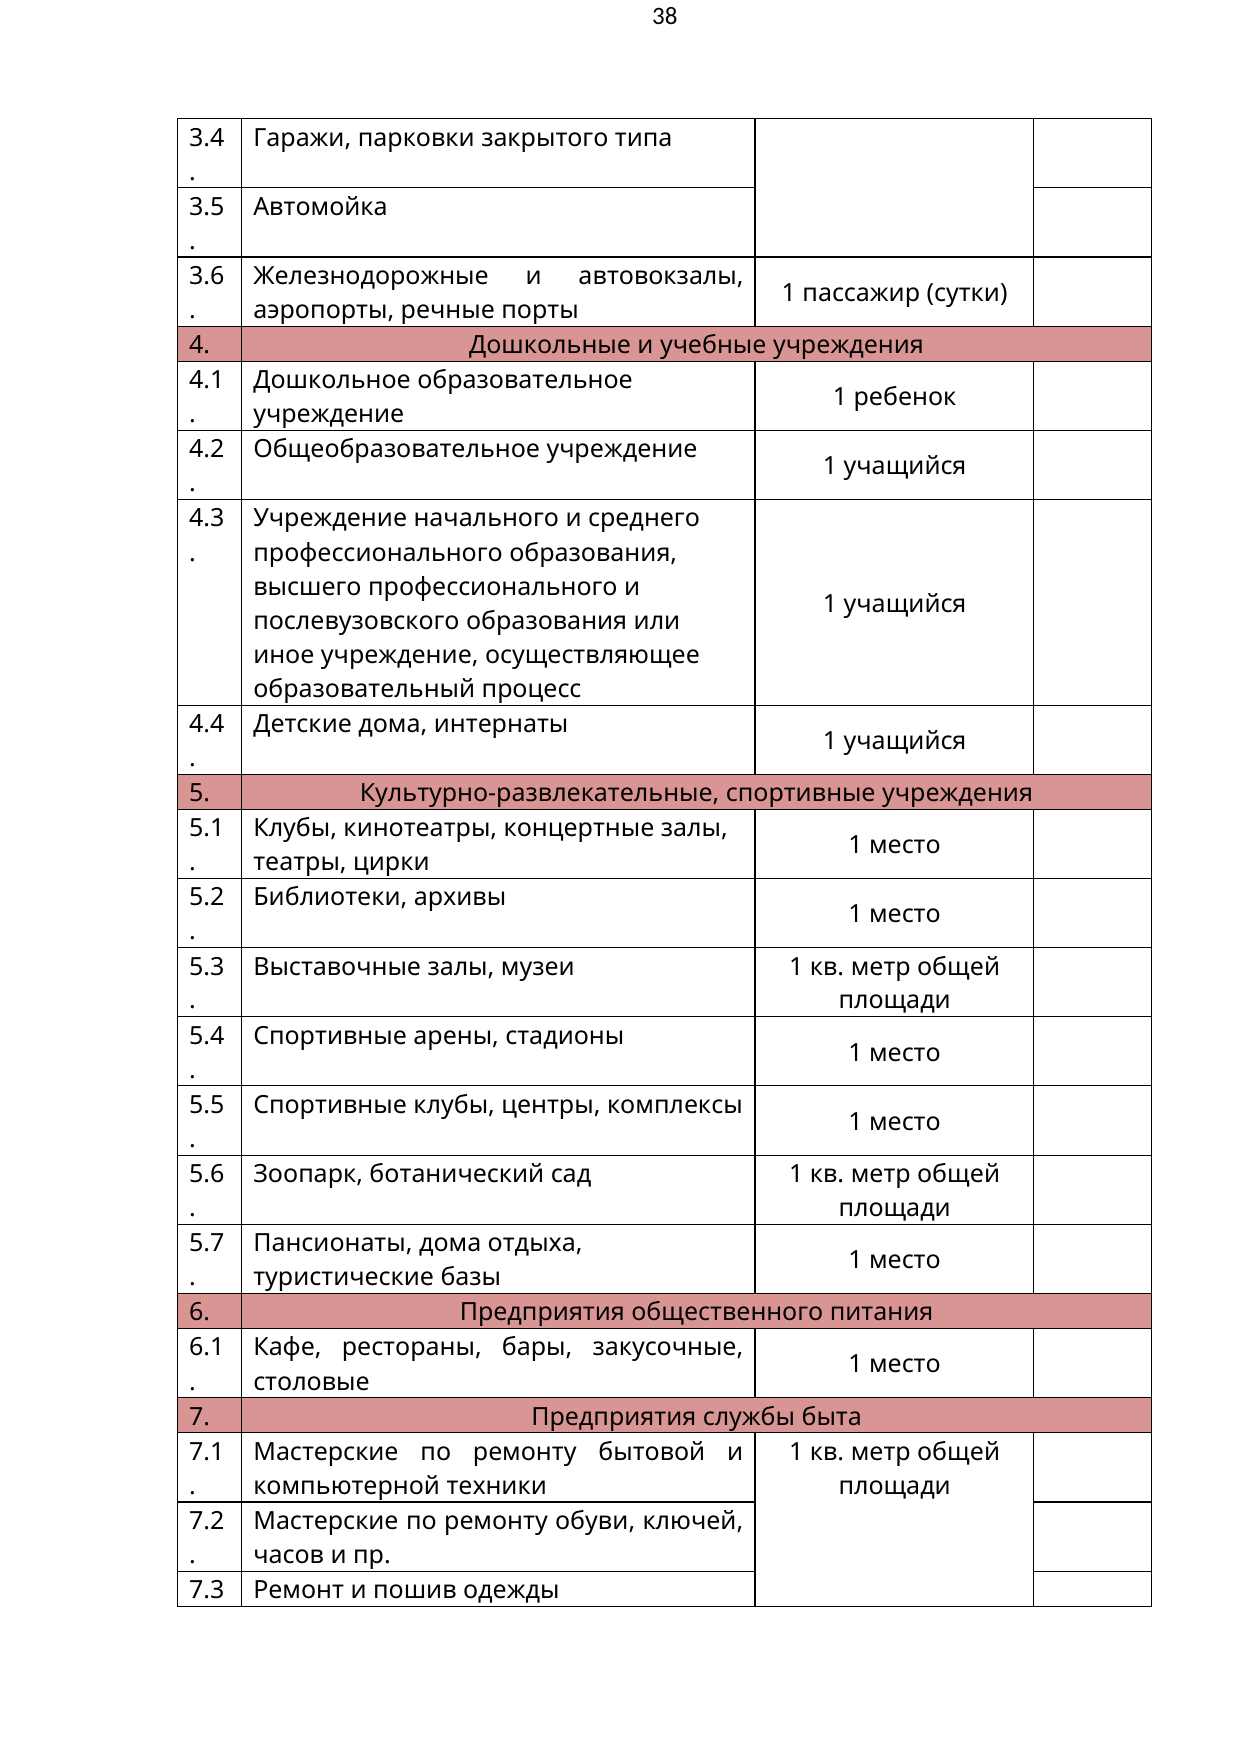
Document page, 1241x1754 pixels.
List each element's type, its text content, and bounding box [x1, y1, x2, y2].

table_cell 1 учащийся [756, 431, 1033, 499]
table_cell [242, 1572, 754, 1606]
table_cell 1 место [756, 810, 1033, 878]
table_cell [1034, 1329, 1151, 1397]
table_cell 4.4. [178, 706, 241, 774]
table_cell Спортивные арены, стадионы [242, 1017, 754, 1085]
table_cell 3.5. [178, 188, 241, 256]
table_cell 1 учащийся [756, 706, 1033, 774]
table_cell 1 место [756, 1086, 1033, 1154]
table_cell 5.4. [178, 1017, 241, 1085]
table_cell 1 пассажир (сутки) [756, 258, 1033, 326]
table_cell 5.6. [178, 1156, 241, 1224]
table_cell 5.7. [178, 1225, 241, 1293]
table_cell [1034, 188, 1151, 256]
table_cell 4.1. [178, 362, 241, 430]
table_cell Дошкольное образовательное учреждение [242, 362, 754, 430]
table_cell 5.3. [178, 948, 241, 1016]
table_cell Библиотеки, архивы [242, 879, 754, 947]
table_cell [1034, 119, 1151, 187]
table_cell Детские дома, интернаты [242, 706, 754, 774]
table_cell 1 ребенок [756, 362, 1033, 430]
table_cell 1 кв. метр общей площади [756, 1433, 1033, 1606]
table_cell Автомойка [242, 188, 754, 256]
table_cell [1034, 258, 1151, 326]
table_cell [1034, 1433, 1151, 1501]
table_cell 1 место [756, 879, 1033, 947]
table_cell 4.2. [178, 431, 241, 499]
table_cell 5.5. [178, 1086, 241, 1154]
table_cell [1034, 1017, 1151, 1085]
table_cell 7.1. [178, 1433, 241, 1501]
table_cell 1 учащийся [756, 500, 1033, 704]
table_cell [1034, 879, 1151, 947]
table_cell [1034, 1225, 1151, 1293]
table_cell Мастерские по ремонту бытовой и компьютерной техники [242, 1433, 754, 1501]
table_cell 7.3. [178, 1572, 241, 1606]
table_cell 6.1. [178, 1329, 241, 1397]
table_cell Пансионаты, дома отдыха, туристические базы [242, 1225, 754, 1293]
table_cell [1034, 1503, 1151, 1571]
table_cell 1 кв. метр общей площади [756, 1156, 1033, 1224]
table_cell [1034, 1086, 1151, 1154]
table_cell Учреждение начального и среднего профессионального образования, высшего профессионального и послевузовского образования или иное учреждение, осуществляющее образовательный процесс [242, 500, 754, 704]
table_cell 4.3. [178, 500, 241, 704]
table_cell 5.2. [178, 879, 241, 947]
table_cell 7. [178, 1398, 241, 1432]
table_cell Клубы, кинотеатры, концертные залы, театры, цирки [242, 810, 754, 878]
table_cell 1 место [756, 1225, 1033, 1293]
table_cell [1034, 1572, 1151, 1606]
table_cell [1034, 431, 1151, 499]
table_cell 5.1. [178, 810, 241, 878]
table_cell Выставочные залы, музеи [242, 948, 754, 1016]
table_cell Предприятия службы быта [242, 1398, 1151, 1432]
table_cell [1034, 948, 1151, 1016]
table_cell Культурно-развлекательные, спортивные учреждения [242, 775, 1151, 809]
table_cell 4. [178, 327, 241, 361]
table_cell Спортивные клубы, центры, комплексы [242, 1086, 754, 1154]
table_cell Железнодорожные и автовокзалы, аэропорты, речные порты [242, 258, 754, 326]
table_cell 5. [178, 775, 241, 809]
table_cell 1 место [756, 1017, 1033, 1085]
table_cell 6. [178, 1294, 241, 1328]
table_cell 1 кв. метр общей площади [756, 948, 1033, 1016]
table_cell 3.4. [178, 119, 241, 187]
table_cell Дошкольные и учебные учреждения [242, 327, 1151, 361]
table_cell Зоопарк, ботанический сад [242, 1156, 754, 1224]
table_cell [1034, 362, 1151, 430]
table_cell Кафе, рестораны, бары, закусочные, столовые [242, 1329, 754, 1397]
table_cell Гаражи, парковки закрытого типа [242, 119, 754, 187]
table_cell [1034, 500, 1151, 704]
table_cell [1034, 1156, 1151, 1224]
table_cell 3.6. [178, 258, 241, 326]
table_cell 1 место [756, 1329, 1033, 1397]
table_cell Мастерские по ремонту обуви, ключей, часов и пр. [242, 1503, 754, 1571]
table_cell Общеобразовательное учреждение [242, 431, 754, 499]
table_cell [1034, 810, 1151, 878]
table_cell Предприятия общественного питания [242, 1294, 1151, 1328]
table_cell [1034, 706, 1151, 774]
table_cell 7.2. [178, 1503, 241, 1571]
